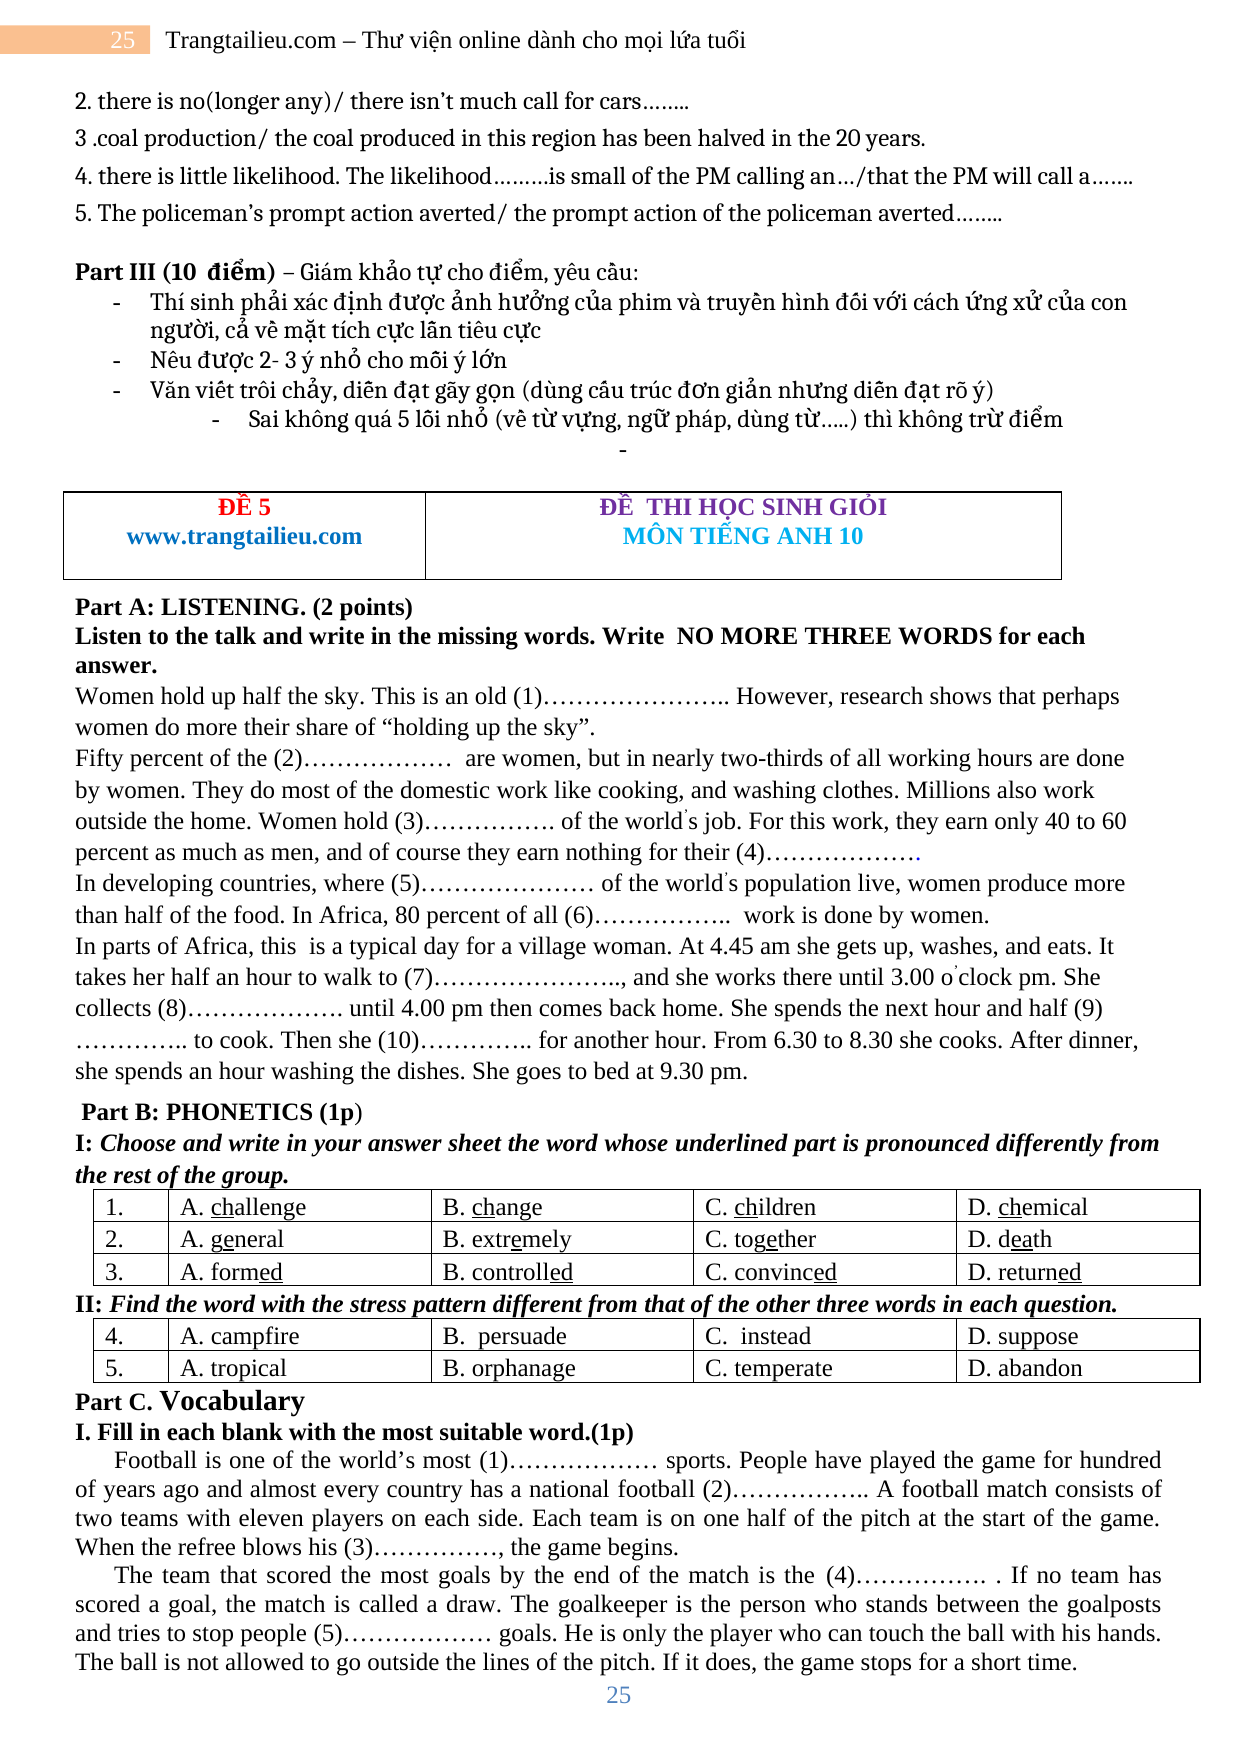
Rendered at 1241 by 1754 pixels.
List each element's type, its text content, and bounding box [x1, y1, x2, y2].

table_cell 5. [94, 1351, 168, 1382]
text The team that scored the most goals by the end of the match is the (4)……………. . If no team has scored a goal, the match is called a draw. The goalkeeper is the person who stands between the goalposts and tries to stop people (5)……………… goals. He is only the player who can touch the ball with his hands. The ball is not allowed to go outside the lines of the pitch. If it does, the game stops for a short time. [75, 1561, 1162, 1676]
text In developing countries, where (5)………………… of the world’s population live, women produce more than half of the food. In , 80 percent of all (6)…………….. work is done by women. [75, 866, 1154, 928]
table_cell D. abandon [957, 1351, 1199, 1382]
table_cell A. tropical [169, 1351, 431, 1382]
table_header C. children [694, 1190, 956, 1221]
table_header B. change [432, 1190, 693, 1221]
table_cell 3. [94, 1254, 168, 1285]
text Fifty percent of the (2)……………… are women, but in nearly two-thirds of all working hours are done by women. They do most of the domestic work like cooking, and washing clothes. Millions also work outside the home. Women hold (3)……………. of the world’s job. For this work, they earn only 40 to 60 percent as much as men, and of course they earn nothing for their (4)………………. [75, 741, 1154, 866]
table_header B. persuade [432, 1319, 693, 1350]
text 5. The policeman’s prompt action averted/ the prompt action of the policeman averted…….. [75, 192, 1162, 229]
table_header 4. [94, 1319, 168, 1350]
table_cell C. convinced [694, 1254, 956, 1285]
text I: Choose and write in your answer sheet the word whose underlined part is pronounced differently from the rest of the group. [75, 1126, 1162, 1188]
list Sai không quá 5 lỗi nhỏ (về từ vựng, ngữ pháp, dùng từ…..) thì không trừ điểm [112, 404, 1162, 434]
table_header 1. [94, 1190, 168, 1221]
subtitle Part A: LISTENING. (2 points) [75, 592, 1162, 621]
list Văn viết trôi chảy, diễn đạt gãy gọn (dùng cấu trúc đơn giản nhưng diễn đạt rõ ý) [112, 375, 1162, 404]
table_cell B. extremely [432, 1222, 693, 1253]
table_header ĐỀ THI HỌC SINH GIỎI MÔN TIẾNG ANH 10 [426, 493, 1061, 579]
table_header C. instead [694, 1319, 956, 1350]
text 3 .coal production/ the coal produced in this region has been halved in the 20 years. [75, 117, 1162, 154]
text Listen to the talk and write in the missing words. Write NO MORE THREE WORDS for each answer. [75, 621, 1162, 678]
text Women hold up half the sky. This is an old (1)………………….. However, research shows that perhaps women do more their share of “holding up the sky”. [75, 678, 1154, 741]
text Football is one of the world’s most (1)……………… sports. People have played the game for hundred of years ago and almost every country has a national football (2)…………….. A football match consists of two teams with eleven players on each side. Each team is on one half of the pitch at the start of the game. When the refree blows his (3)……………, the game begins. [75, 1446, 1162, 1561]
text 4. there is little likelihood. The likelihood………is small of the PM calling an…/that the PM will call a……. [75, 154, 1162, 192]
table_header D. suppose [957, 1319, 1199, 1350]
text Part C. Vocabulary [75, 1383, 1162, 1417]
table_cell 2. [94, 1222, 168, 1253]
table_cell A. formed [169, 1254, 431, 1285]
text Part III (10 điểm) – Giám khảo tự cho điểm, yêu cầu: [75, 258, 1162, 287]
list Nêu được 2- 3 ý nhỏ cho mỗi ý lớn [112, 345, 1162, 375]
table_cell B. orphanage [432, 1351, 693, 1382]
text 2. there is no(longer any)/ there isn’t much call for cars…….. [75, 79, 1162, 117]
table_cell C. temperate [694, 1351, 956, 1382]
table_header ĐỀ 5 www.trangtailieu.com [64, 493, 425, 579]
subtitle Part B: PHONETICS (1p) [75, 1097, 1162, 1126]
table_cell B. controlled [432, 1254, 693, 1285]
table_header A. challenge [169, 1190, 431, 1221]
table_header A. campfire [169, 1319, 431, 1350]
list Thí sinh phải xác định được ảnh hưởng của phim và truyền hình đối với cách ứng xử của con người, cả về mặt tích cực lẫn tiêu cực [112, 287, 1162, 345]
text I. Fill in each blank with the most suitable word.(1p) [75, 1417, 1162, 1446]
text II: Find the word with the stress pattern different from that of the other three words in each question. [75, 1286, 1162, 1318]
table_cell D. returned [957, 1254, 1199, 1285]
table_header D. chemical [957, 1190, 1199, 1221]
table_cell C. together [694, 1222, 956, 1253]
table_cell A. general [169, 1222, 431, 1253]
text In parts of , this is a typical day for a village woman. At 4.45 am she gets up, washes, and eats. It takes her half an hour to walk to (7)………………….., and she works there until 3.00 o’clock pm. She collects (8)………………. until 4.00 pm then comes back home. She spends the next hour and half (9)………….. to cook. Then she (10)………….. for another hour. From 6.30 to 8.30 she cooks. After dinner, she spends an hour washing the dishes. She goes to bed at 9.30 pm. [75, 928, 1154, 1085]
table_cell D. death [957, 1222, 1199, 1253]
